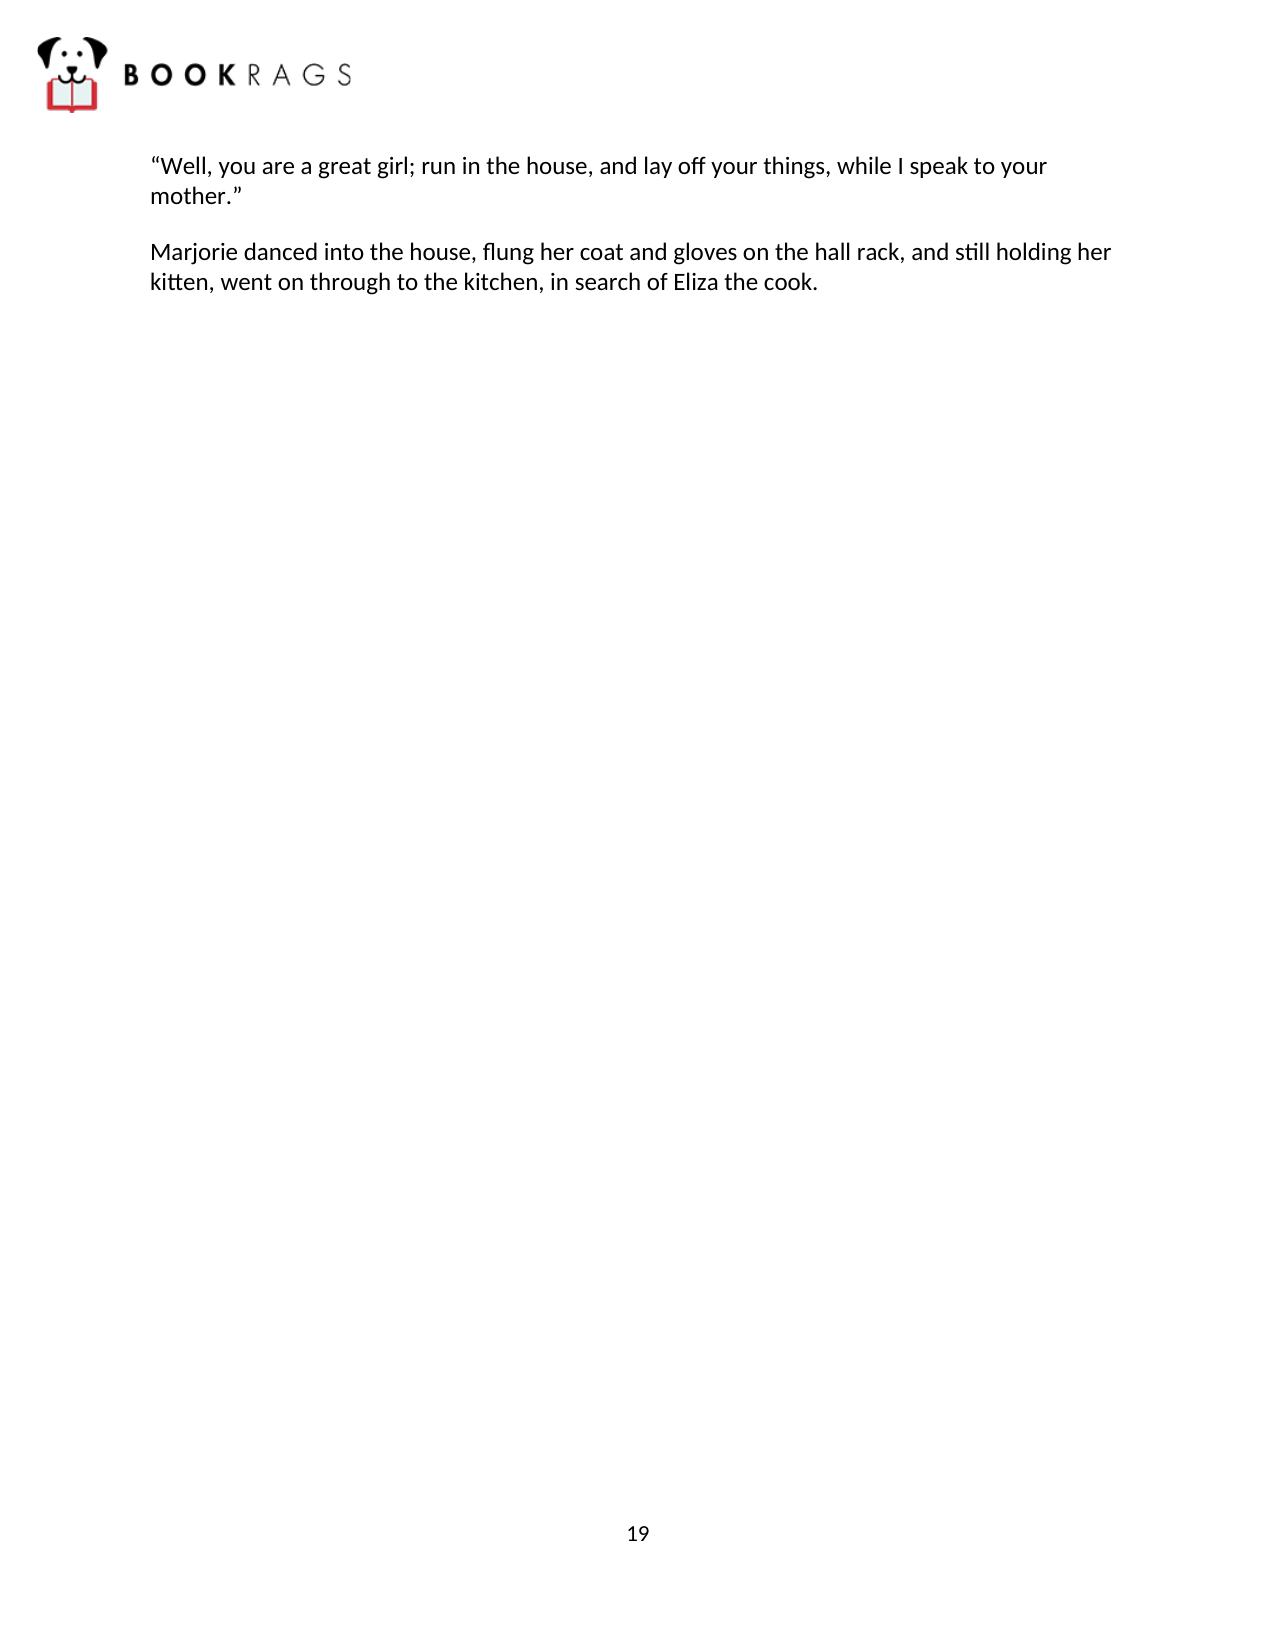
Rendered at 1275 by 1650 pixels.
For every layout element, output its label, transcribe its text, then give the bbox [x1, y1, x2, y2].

picture [37, 37, 351, 113]
text Marjorie danced into the house, flung her coat and gloves on the hall rack, and still holding her kitten, went on through to the kitchen, in search of Eliza the cook. [150, 236, 1125, 297]
text “Well, you are a great girl; run in the house, and lay off your things, while I speak to your mother.” [150, 150, 1125, 211]
